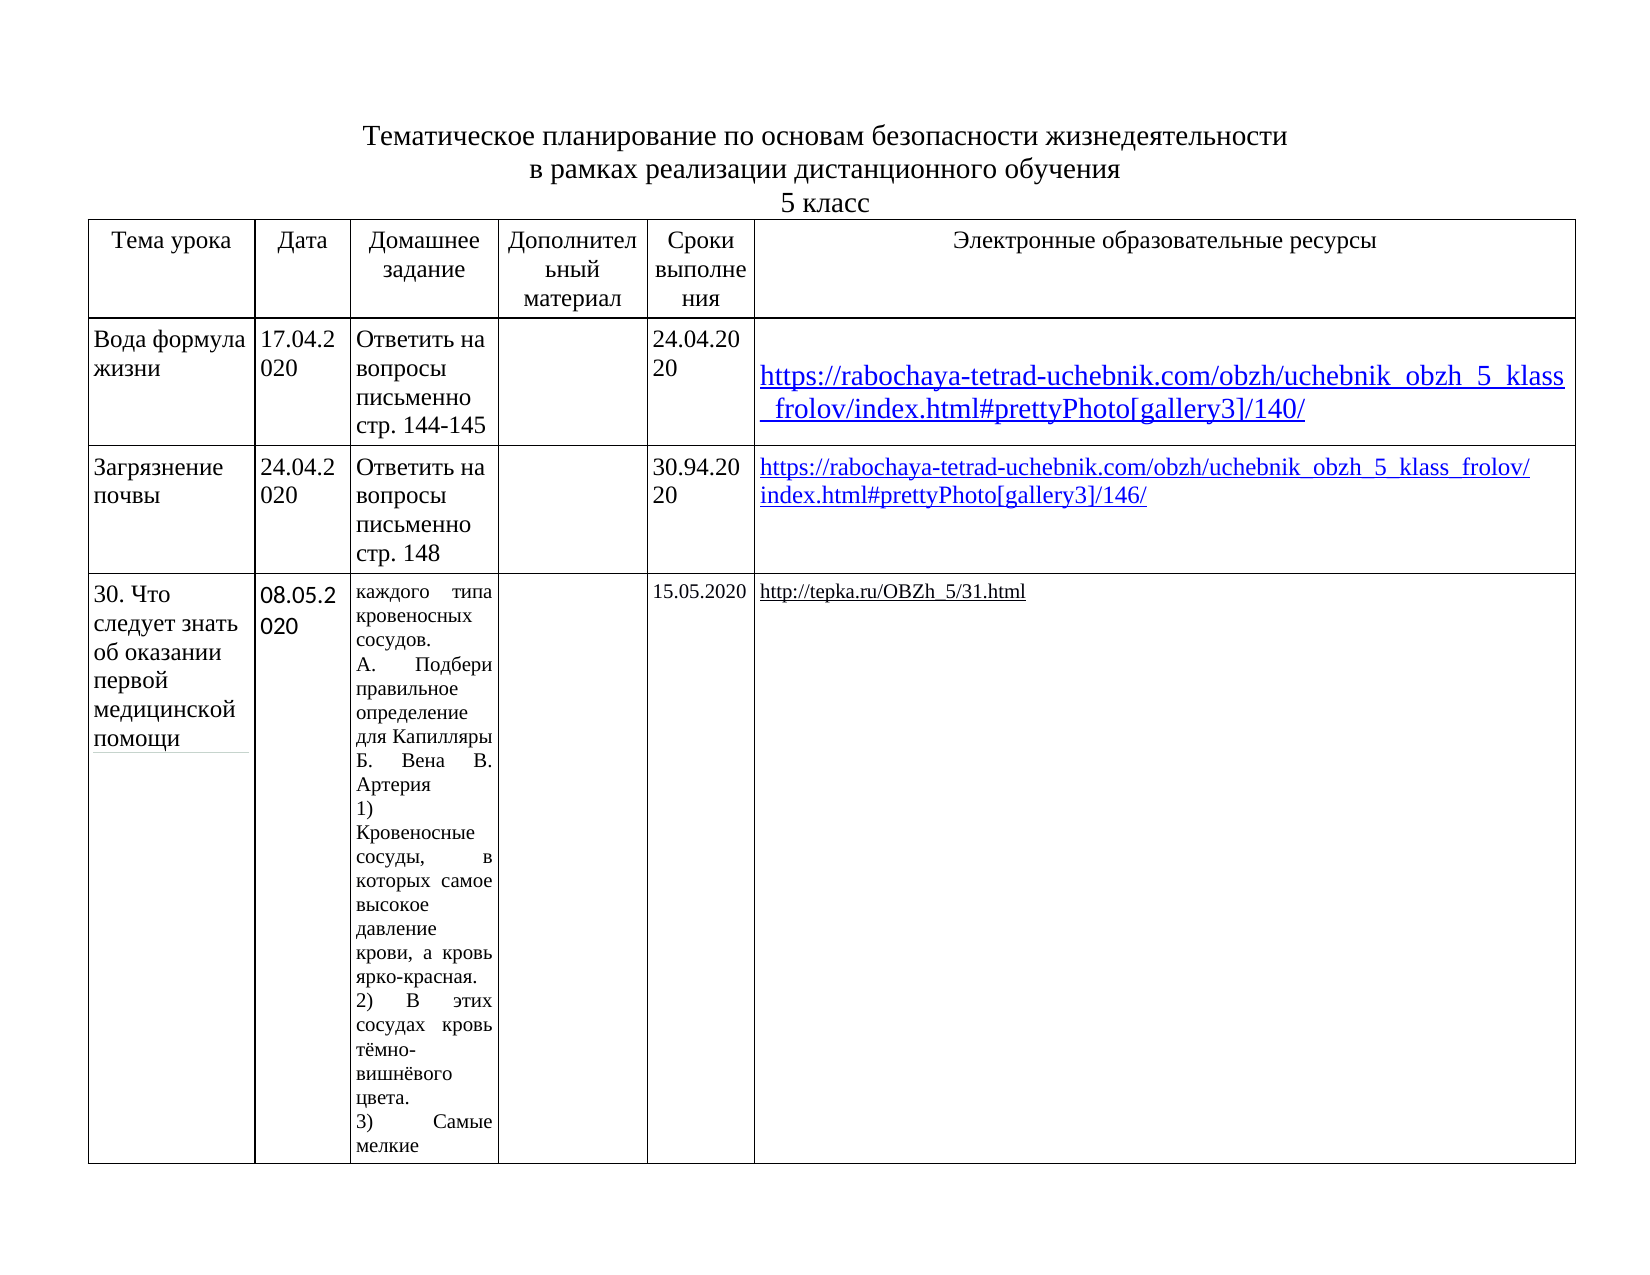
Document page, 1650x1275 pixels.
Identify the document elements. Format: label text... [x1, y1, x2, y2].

table_header Дополнительный материал [499, 220, 647, 317]
table_header Дата [256, 220, 350, 317]
text 5 класс [88, 185, 1561, 219]
table_cell 08.05.2020 [256, 574, 350, 1162]
table_cell [499, 574, 647, 1162]
table_header Тема урока [89, 220, 254, 317]
table_cell Загрязнение почвы [89, 446, 254, 572]
table_cell [499, 446, 647, 572]
table_cell Ответить на вопросы письменно стр. 144-145 [351, 319, 498, 445]
table_cell 17.04.2020 [256, 319, 350, 445]
table_header Домашнее задание [351, 220, 498, 317]
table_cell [351, 574, 498, 1162]
table_cell [499, 319, 647, 445]
table_cell 24.04.2020 [648, 319, 754, 445]
table_cell Вода формула жизни [89, 319, 254, 445]
table_cell Ответить на вопросы письменно стр. 148 [351, 446, 498, 572]
text в рамках реализации дистанционного обучения [88, 152, 1561, 185]
table_cell https://rabochaya-tetrad-uchebnik.com/obzh/uchebnik_obzh_5_klass_frolov/index.html#prettyPhoto[gallery3]/146/ [755, 446, 1575, 572]
text Тематическое планирование по основам безопасности жизнедеятельности [88, 118, 1561, 152]
table_cell 30.94.2020 [648, 446, 754, 572]
table_cell 15.05.2020 [648, 574, 754, 1162]
table_header Электронные образовательные ресурсы [755, 220, 1575, 317]
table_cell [89, 574, 254, 1162]
table_cell 24.04.2020 [256, 446, 350, 572]
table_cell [755, 574, 1575, 1162]
table_header Сроки выполнения [648, 220, 754, 317]
table_cell https://rabochaya-tetrad-uchebnik.com/obzh/uchebnik_obzh_5_klass_frolov/index.html#prettyPhoto[gallery3]/140/ [755, 319, 1575, 445]
